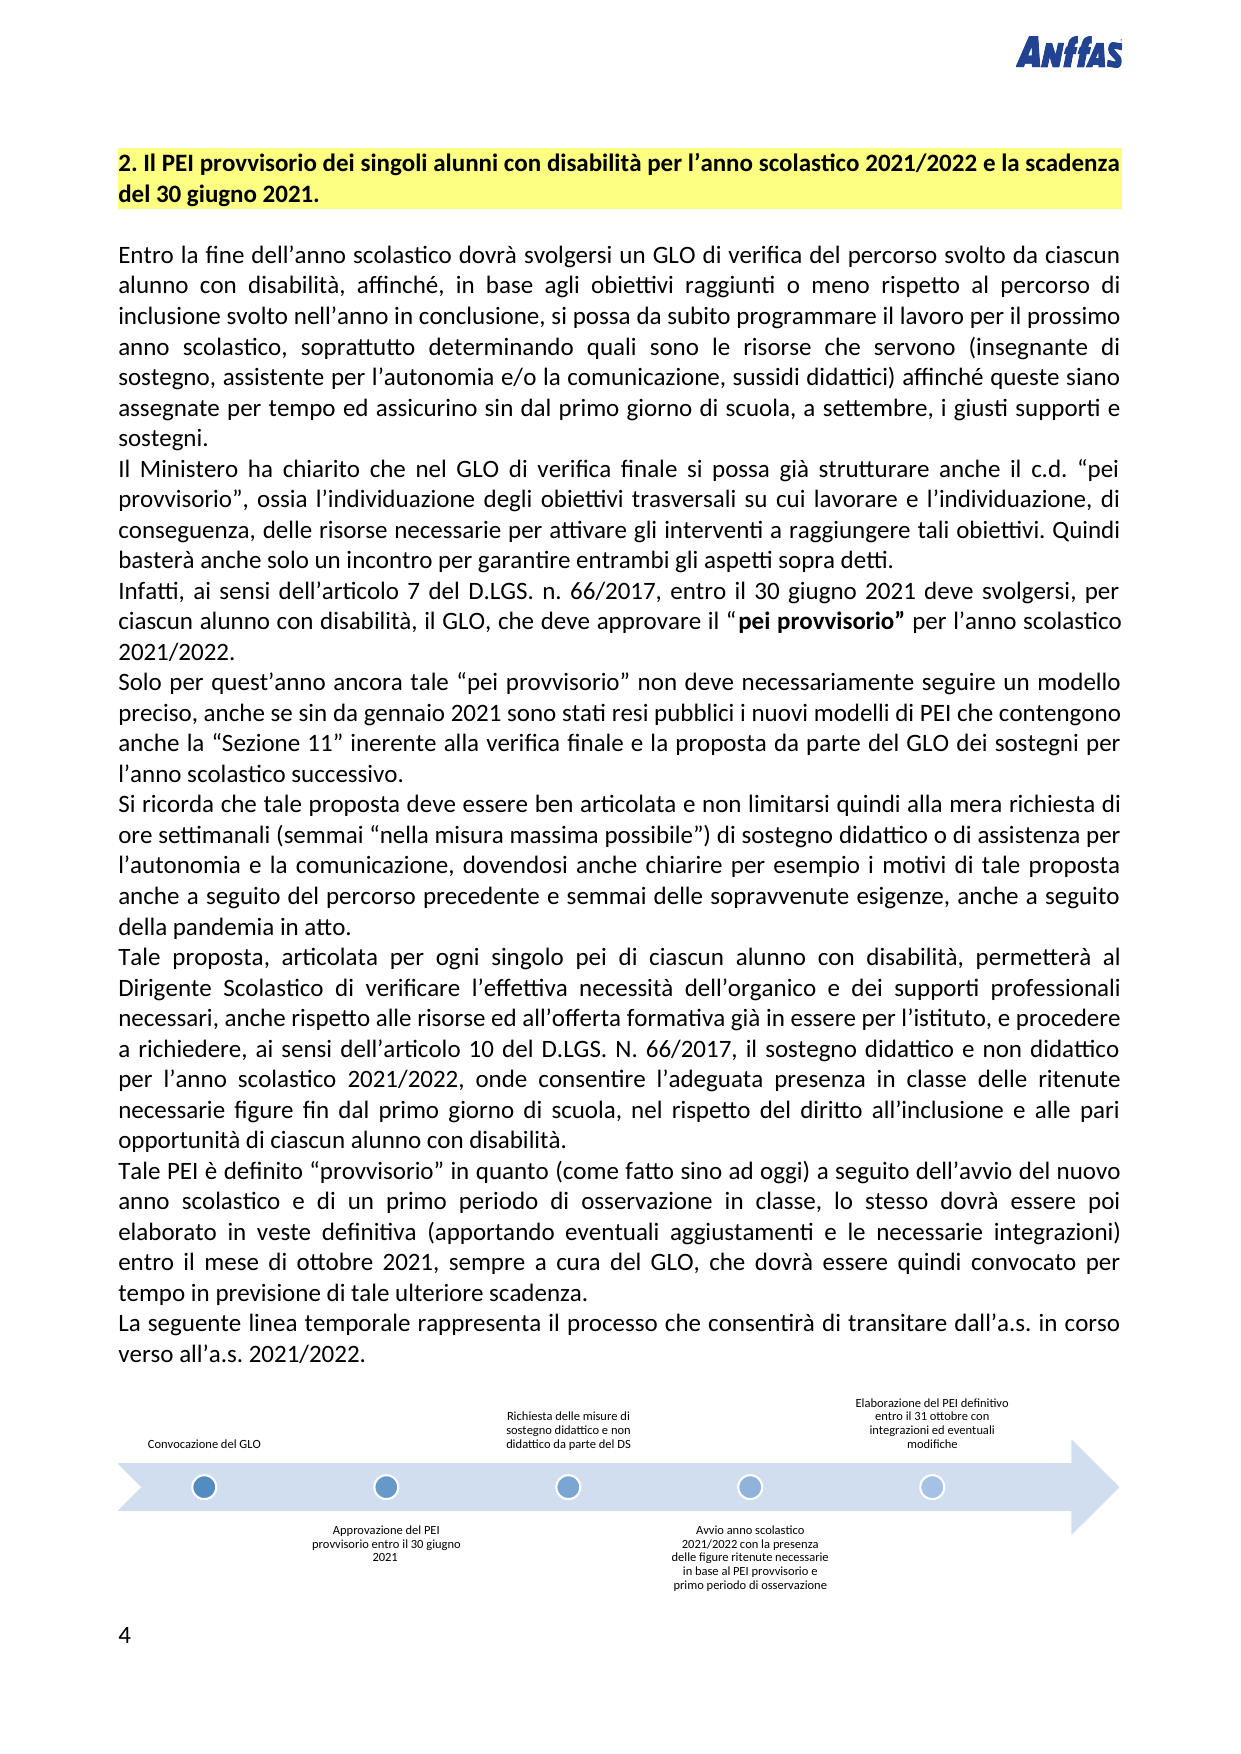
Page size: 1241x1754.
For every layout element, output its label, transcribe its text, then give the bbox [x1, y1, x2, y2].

text Si ricorda che tale proposta deve essere ben articolata e non limitarsi quindi alla mera richiesta di ore settimanali (semmai “nella misura massima possibile”) di sostegno didattico o di assistenza per l’autonomia e la comunicazione, dovendosi anche chiarire per esempio i motivi di tale proposta anche a seguito del percorso precedente e semmai delle sopravvenute esigenze, anche a seguito della pandemia in atto. [118, 788, 1122, 941]
picture [1016, 36, 1123, 68]
text Solo per quest’anno ancora tale “pei provvisorio” non deve necessariamente seguire un modello preciso, anche se sin da gennaio 2021 sono stati resi pubblici i nuovi modelli di PEI che contengono anche la “Sezione 11” inerente alla verifica finale e la proposta da parte del GLO dei sostegni per l’anno scolastico successivo. [118, 666, 1122, 788]
text Infatti, ai sensi dell’articolo 7 del D.LGS. n. 66/2017, entro il 30 giugno 2021 deve svolgersi, per ciascun alunno con disabilità, il GLO, che deve approvare il “pei provvisorio” per l’anno scolastico 2021/2022. [118, 575, 1122, 666]
text Tale proposta, articolata per ogni singolo pei di ciascun alunno con disabilità, permetterà al Dirigente Scolastico di verificare l’effettiva necessità dell’organico e dei supporti professionali necessari, anche rispetto alle risorse ed all’offerta formativa già in essere per l’istituto, e procedere a richiedere, ai sensi dell’articolo 10 del D.LGS. N. 66/2017, il sostegno didattico e non didattico per l’anno scolastico 2021/2022, onde consentire l’adeguata presenza in classe delle ritenute necessarie figure fin dal primo giorno di scuola, nel rispetto del diritto all’inclusione e alle pari opportunità di ciascun alunno con disabilità. [118, 941, 1122, 1155]
text La seguente linea temporale rappresenta il processo che consentirà di transitare dall’a.s. in corso verso all’a.s. 2021/2022. [118, 1307, 1122, 1368]
text Tale PEI è definito “provvisorio” in quanto (come fatto sino ad oggi) a seguito dell’avvio del nuovo anno scolastico e di un primo periodo di osservazione in classe, lo stesso dovrà essere poi elaborato in veste definitiva (apportando eventuali aggiustamenti e le necessarie integrazioni) entro il mese di ottobre 2021, sempre a cura del GLO, che dovrà essere quindi convocato per tempo in previsione di tale ulteriore scadenza. [118, 1155, 1122, 1307]
text Il Ministero ha chiarito che nel GLO di verifica finale si possa già strutturare anche il c.d. “pei provvisorio”, ossia l’individuazione degli obiettivi trasversali su cui lavorare e l’individuazione, di conseguenza, delle risorse necessarie per attivare gli interventi a raggiungere tali obiettivi. Quindi basterà anche solo un incontro per garantire entrambi gli aspetti sopra detti. [118, 453, 1122, 575]
text Entro la fine dell’anno scolastico dovrà svolgersi un GLO di verifica del percorso svolto da ciascun alunno con disabilità, affinché, in base agli obiettivi raggiunti o meno rispetto al percorso di inclusione svolto nell’anno in conclusione, si possa da subito programmare il lavoro per il prossimo anno scolastico, soprattutto determinando quali sono le risorse che servono (insegnante di sostegno, assistente per l’autonomia e/o la comunicazione, sussidi didattici) affinché queste siano assegnate per tempo ed assicurino sin dal primo giorno di scuola, a settembre, i giusti supporti e sostegni. [118, 239, 1122, 453]
text 2. Il PEI provvisorio dei singoli alunni con disabilità per l’anno scolastico 2021/2022 e la scadenza del 30 giugno 2021. [118, 148, 1122, 209]
